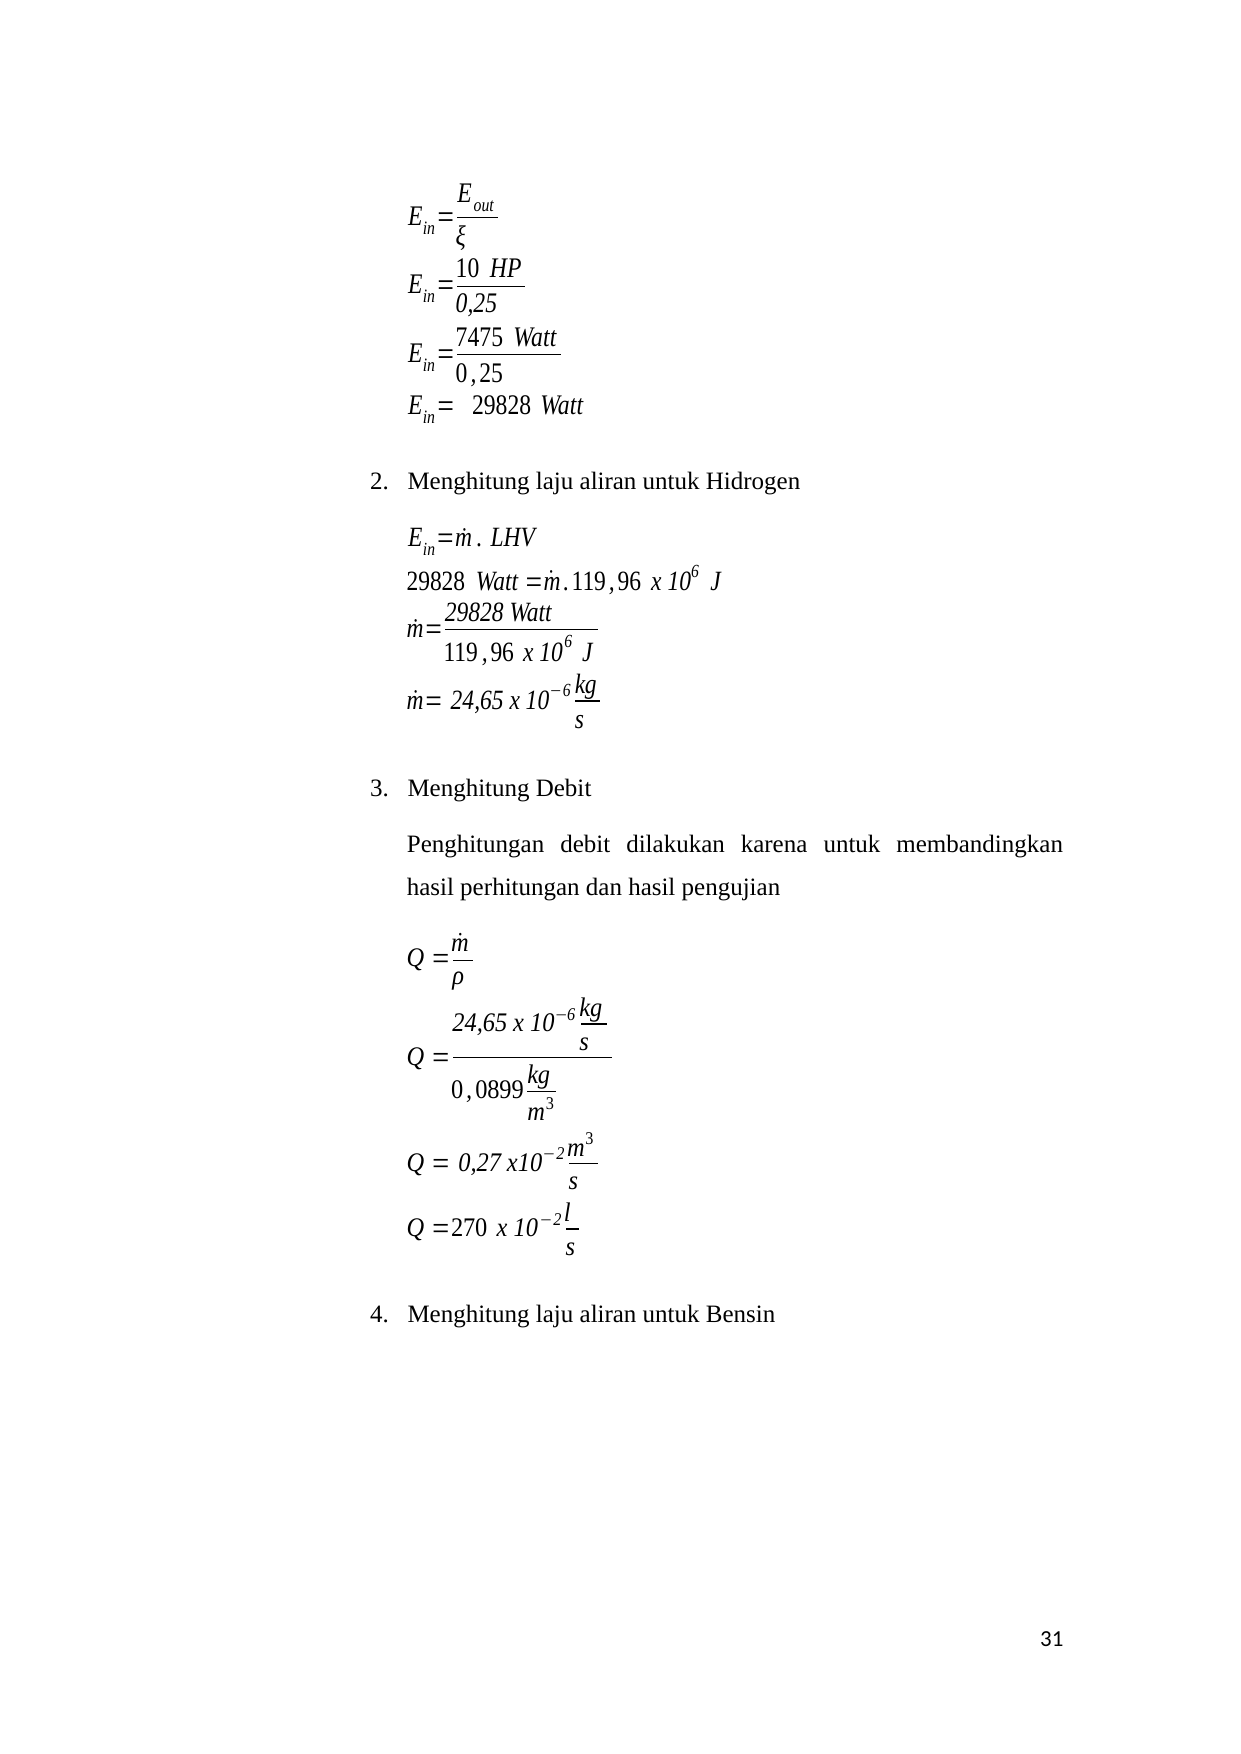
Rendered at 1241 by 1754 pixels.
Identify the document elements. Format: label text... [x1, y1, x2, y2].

list Menghitung laju aliran untuk Bensin [370, 1299, 1063, 1328]
list Menghitung Debit [370, 773, 1063, 802]
list Menghitung laju aliran untuk Hidrogen [370, 466, 1063, 495]
list Penghitungan debit dilakukan karena untuk membandingkan hasil perhitungan dan hasil pengujian [407, 829, 1063, 901]
